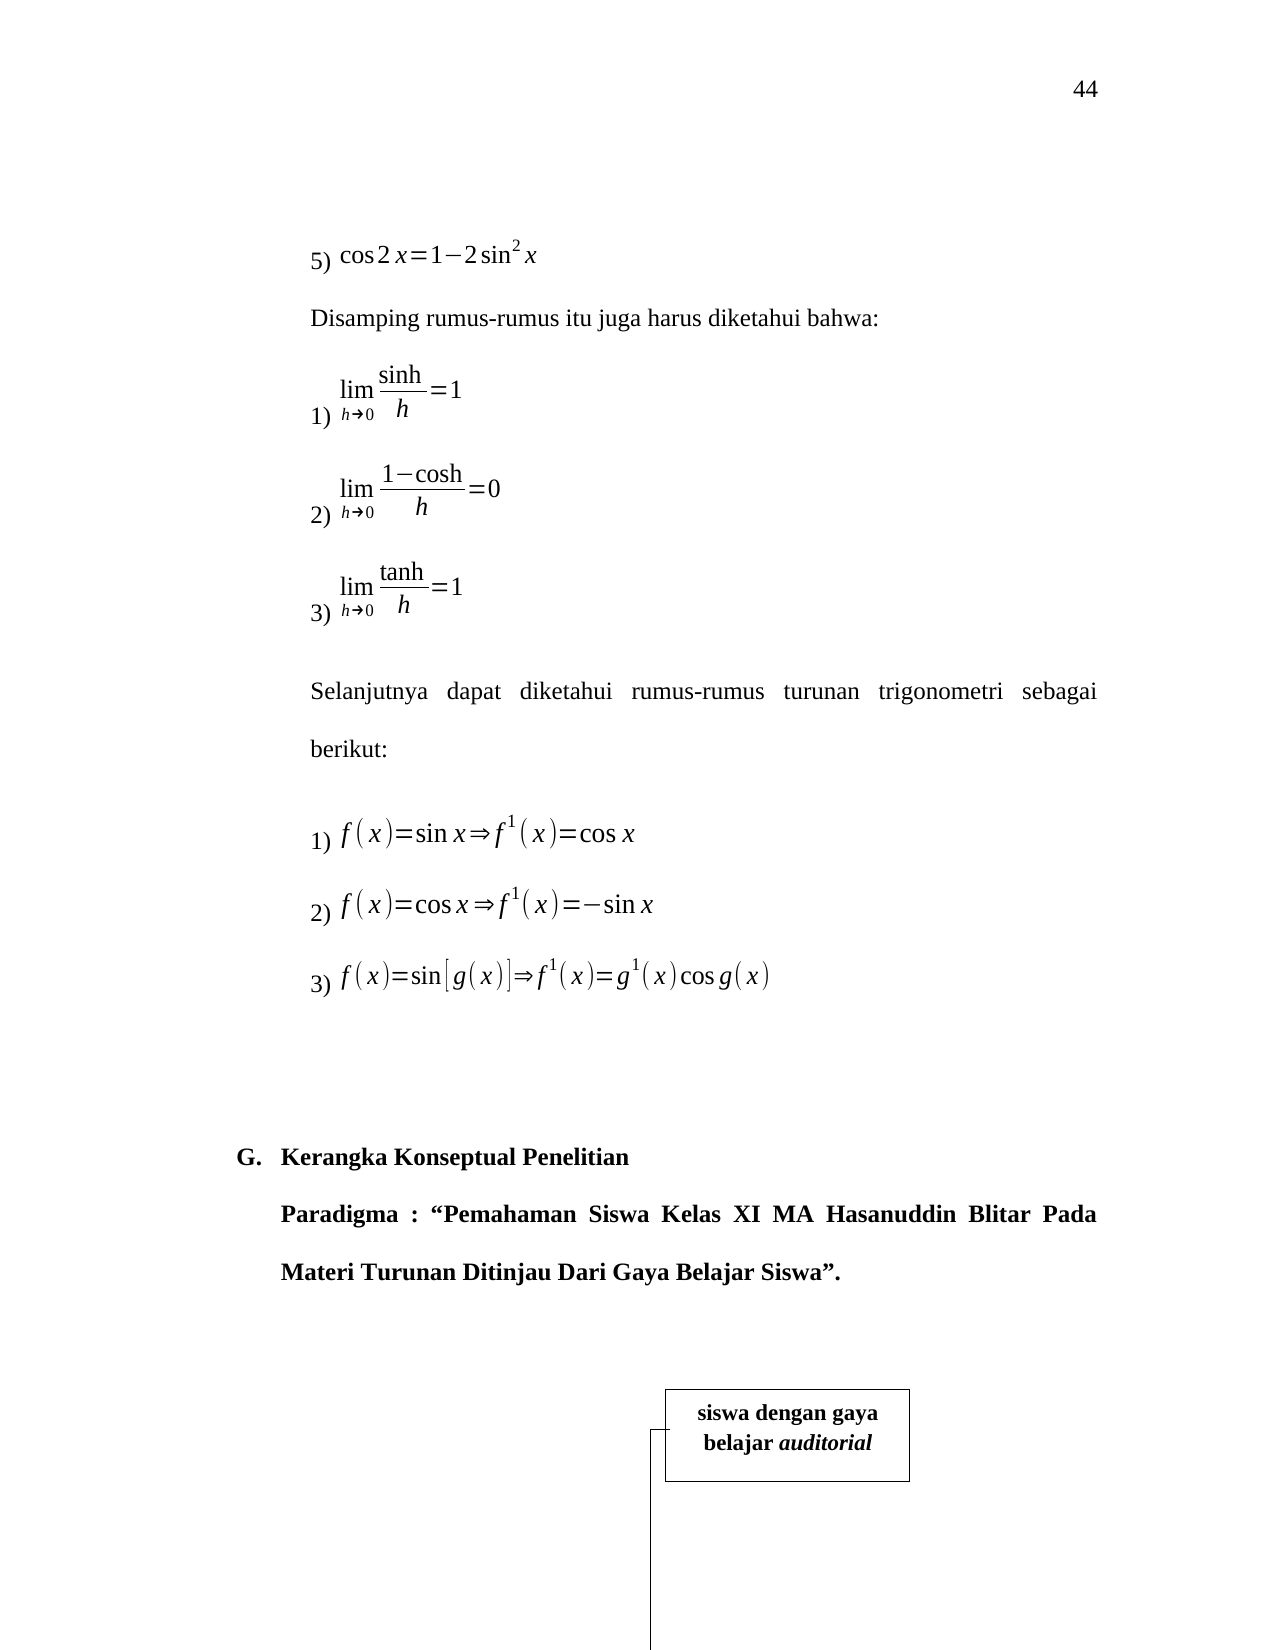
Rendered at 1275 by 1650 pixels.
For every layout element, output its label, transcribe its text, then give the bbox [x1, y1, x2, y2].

list Disamping rumus-rumus itu juga harus diketahui bahwa: [310, 303, 1098, 332]
list Paradigma : “Pemahaman Siswa Kelas XI MA Hasanuddin Blitar Pada Materi Turunan Ditinjau Dari Gaya Belajar Siswa”. [281, 1199, 1098, 1286]
text Selanjutnya dapat diketahui rumus-rumus turunan trigonometri sebagai berikut: [310, 676, 1098, 762]
list Kerangka Konseptual Penelitian [236, 1142, 1098, 1171]
